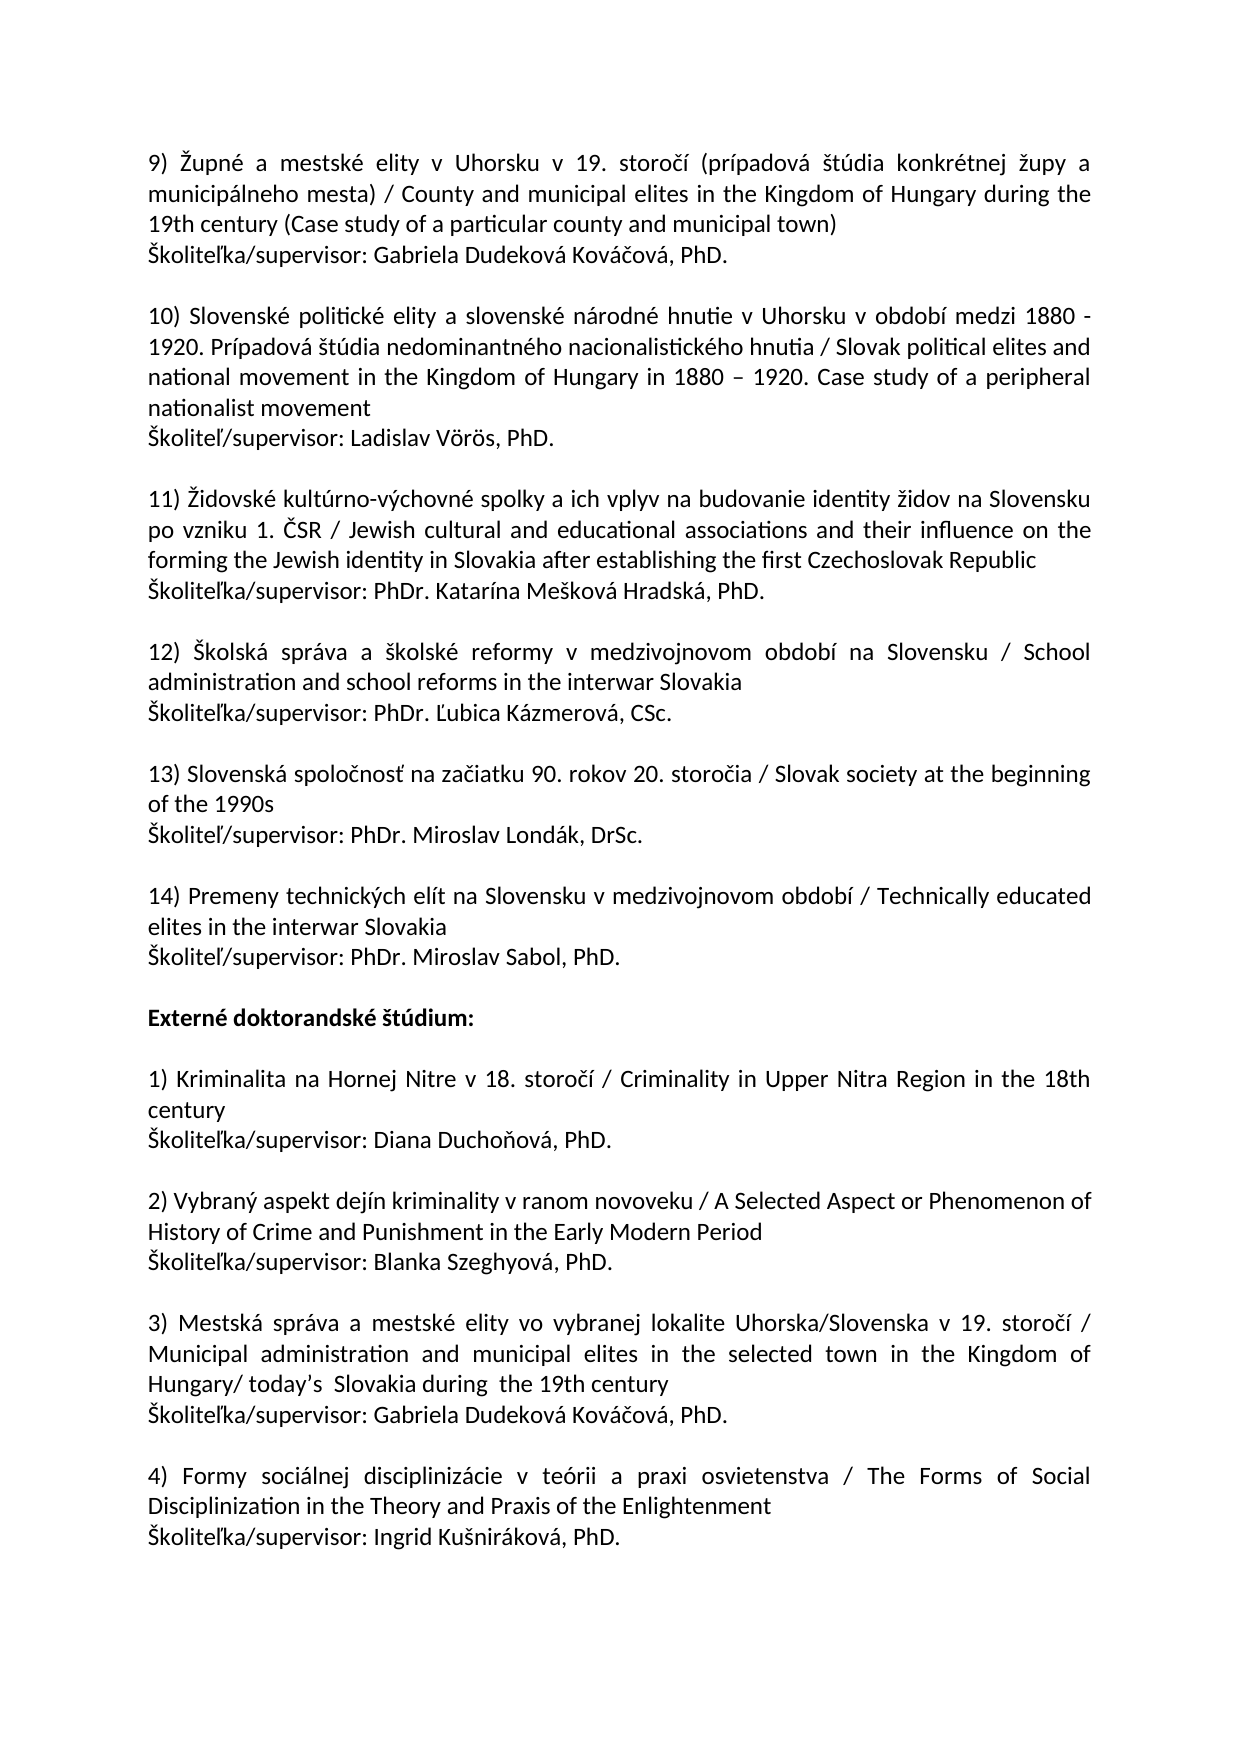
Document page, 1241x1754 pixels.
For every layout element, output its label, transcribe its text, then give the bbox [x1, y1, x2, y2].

text 4) Formy sociálnej disciplinizácie v teórii a praxi osvietenstva / The Forms of Social Disciplinization in the Theory and Praxis of the Enlightenment [148, 1460, 1093, 1521]
text 9) Župné a mestské elity v Uhorsku v 19. storočí (prípadová štúdia konkrétnej župy a municipálneho mesta) / County and municipal elites in the Kingdom of Hungary during the 19th century (Case study of a particular county and municipal town) [148, 148, 1093, 239]
text 14) Premeny technických elít na Slovensku v medzivojnovom období / Technically educated elites in the interwar Slovakia [148, 880, 1093, 941]
text 1) Kriminalita na Hornej Nitre v 18. storočí / Criminality in Upper Nitra Region in the 18th century [148, 1063, 1093, 1124]
text Školiteľ/supervisor: PhDr. Miroslav Sabol, PhD. [148, 941, 1093, 972]
text 11) Židovské kultúrno-výchovné spolky a ich vplyv na budovanie identity židov na Slovensku po vzniku 1. ČSR / Jewish cultural and educational associations and their influence on the forming the Jewish identity in Slovakia after establishing the first Czechoslovak Republic [148, 483, 1093, 575]
text Školiteľka/supervisor: Gabriela Dudeková Kováčová, PhD. [148, 1399, 1093, 1429]
text Školiteľka/supervisor: Ingrid Kušniráková, PhD. [148, 1521, 1093, 1552]
text 3) Mestská správa a mestské elity vo vybranej lokalite Uhorska/Slovenska v 19. storočí / Municipal administration and municipal elites in the selected town in the Kingdom of Hungary/ today’s Slovakia during the 19th century [148, 1307, 1093, 1399]
text 10) Slovenské politické elity a slovenské národné hnutie v Uhorsku v období medzi 1880 - 1920. Prípadová štúdia nedominantného nacionalistického hnutia / Slovak political elites and national movement in the Kingdom of Hungary in 1880 – 1920. Case study of a peripheral nationalist movement [148, 300, 1093, 422]
text 13) Slovenská spoločnosť na začiatku 90. rokov 20. storočia / Slovak society at the beginning of the 1990s [148, 758, 1093, 819]
text 2) Vybraný aspekt dejín kriminality v ranom novoveku / A Selected Aspect or Phenomenon of History of Crime and Punishment in the Early Modern Period [148, 1185, 1093, 1246]
text Školiteľka/supervisor: PhDr. Ľubica Kázmerová, CSc. [148, 697, 1093, 727]
text 12) Školská správa a školské reformy v medzivojnovom období na Slovensku / School administration and school reforms in the interwar Slovakia [148, 636, 1093, 697]
text Školiteľka/supervisor: PhDr. Katarína Mešková Hradská, PhD. [148, 575, 1093, 605]
text Školiteľka/supervisor: Gabriela Dudeková Kováčová, PhD. [148, 239, 1093, 270]
text Školiteľ/supervisor: PhDr. Miroslav Londák, DrSc. [148, 819, 1093, 849]
text Školiteľka/supervisor: Blanka Szeghyová, PhD. [148, 1246, 1093, 1277]
text Školiteľ/supervisor: Ladislav Vörös, PhD. [148, 422, 1093, 453]
text Externé doktorandské štúdium: [148, 1002, 1093, 1033]
text Školiteľka/supervisor: Diana Duchoňová, PhD. [148, 1124, 1093, 1155]
